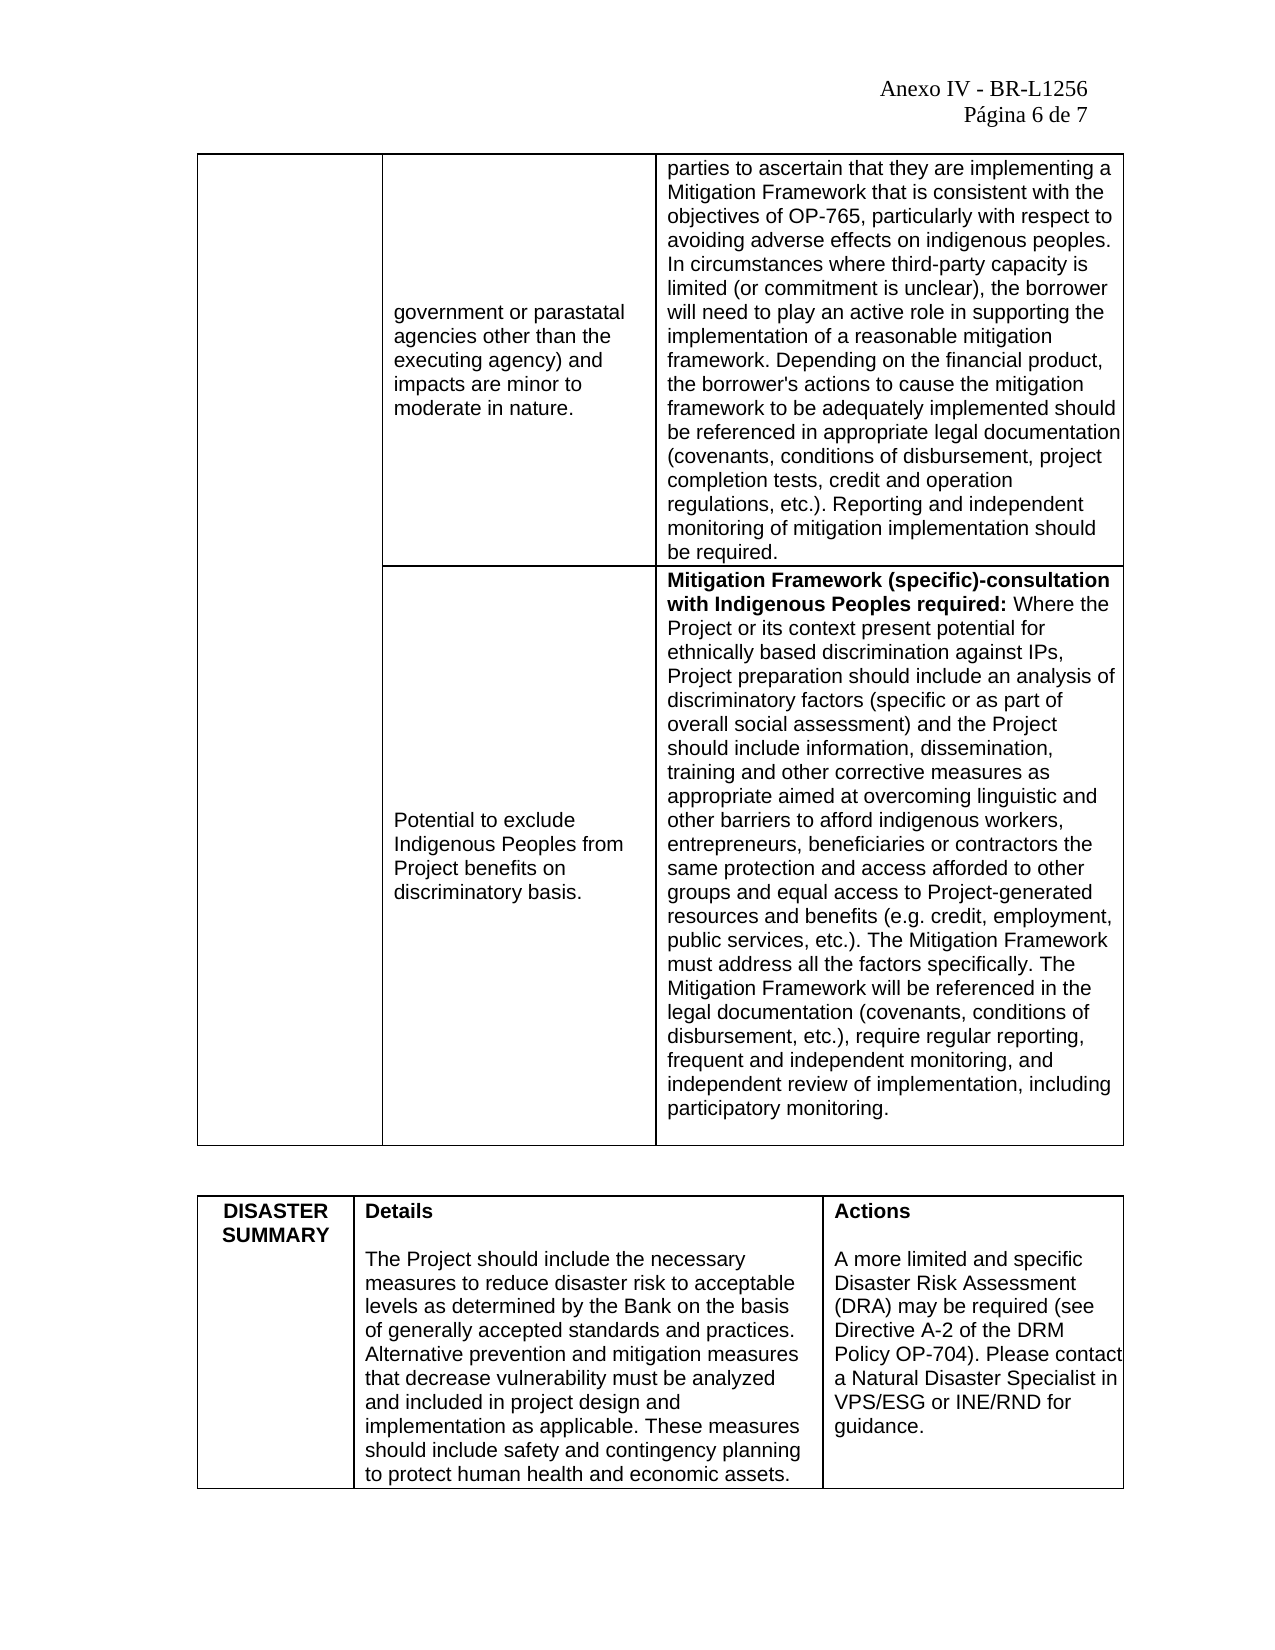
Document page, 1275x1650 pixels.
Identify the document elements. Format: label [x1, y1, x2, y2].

table_header [187, 152, 1123, 1491]
